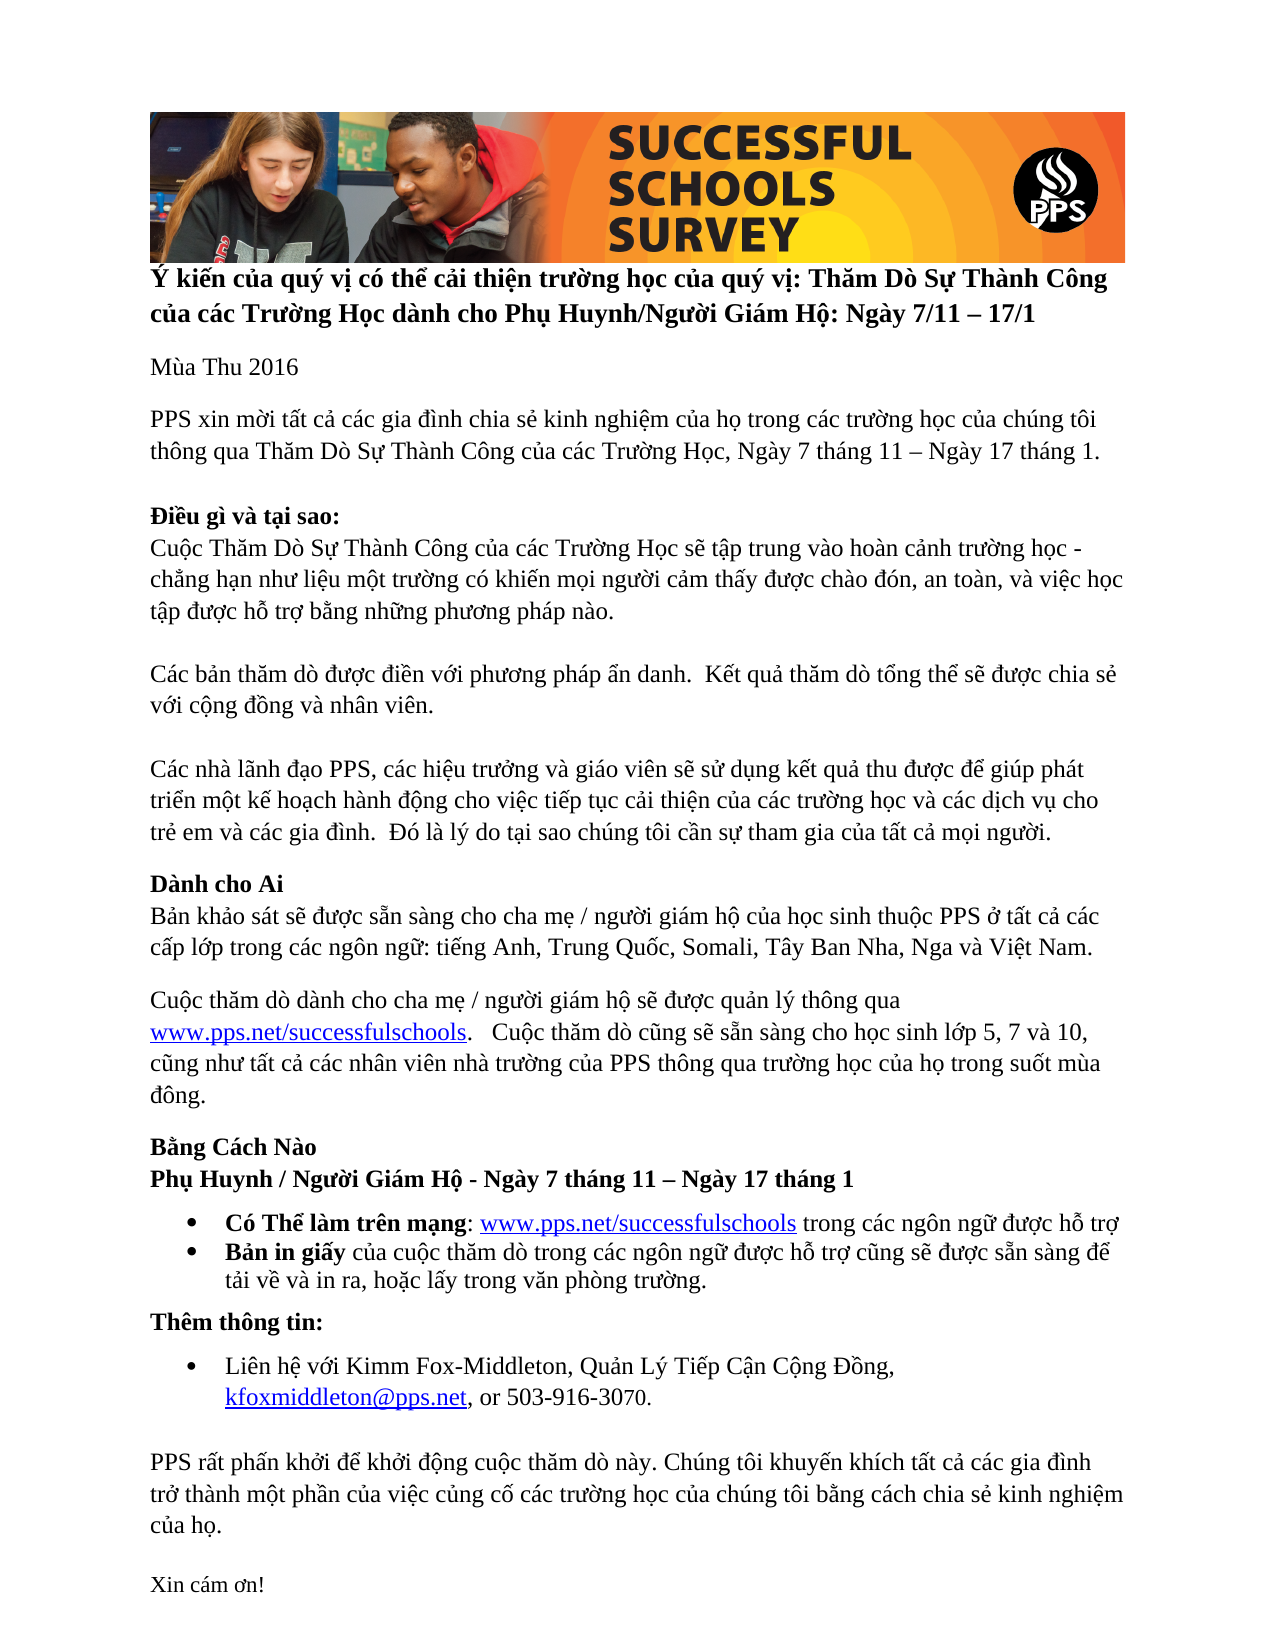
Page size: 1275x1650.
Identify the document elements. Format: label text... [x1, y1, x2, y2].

list Bản in giấy của cuộc thăm dò trong các ngôn ngữ được hỗ trợ cũng sẽ được sẵn sàng để tải về và in ra, hoặc lấy trong văn phòng trường. [187, 1237, 1125, 1294]
text PPS xin mời tất cả các gia đình chia sẻ kinh nghiệm của họ trong các trường học của chúng tôi thông qua Thăm Dò Sự Thành Công của các Trường Học, Ngày 7 tháng 11 – Ngày 17 tháng 1. [150, 404, 1125, 465]
text Phụ Huynh / Người Giám Hộ - Ngày 7 tháng 11 – Ngày 17 tháng 1 [150, 1164, 1125, 1193]
text Cuộc thăm dò dành cho cha mẹ / người giám hộ sẽ được quản lý thông qua www.pps.net/successfulschools. Cuộc thăm dò cũng sẽ sẵn sàng cho học sinh lớp 5, 7 và 10, cũng như tất cả các nhân viên nhà trường của PPS thông qua trường học của họ trong suốt mùa đông. [150, 985, 1125, 1108]
text Dành cho Ai [150, 869, 1125, 898]
text Bản khảo sát sẽ được sẵn sàng cho cha mẹ / người giám hộ của học sinh thuộc PPS ở tất cả các cấp lớp trong các ngôn ngữ: tiếng Anh, Trung Quốc, Somali, Tây Ban Nha, Nga và Việt Nam. [150, 901, 1125, 961]
text PPS rất phấn khởi để khởi động cuộc thăm dò này. Chúng tôi khuyến khích tất cả các gia đình trở thành một phần của việc củng cố các trường học của chúng tôi bằng cách chia sẻ kinh nghiệm của họ. [150, 1447, 1125, 1539]
text Điều gì và tại sao: [150, 501, 1125, 530]
list Liên hệ với Kimm Fox-Middleton, Quản Lý Tiếp Cận Cộng Đồng, kfoxmiddleton@pps.net, or 503-916-3070. [187, 1351, 1125, 1411]
text Xin cám ơn! [150, 1571, 1125, 1597]
text Bằng Cách Nào [150, 1132, 1125, 1161]
text Mùa Thu 2016 [150, 352, 1125, 381]
text Các nhà lãnh đạo PPS, các hiệu trưởng và giáo viên sẽ sử dụng kết quả thu được để giúp phát triển một kế hoạch hành động cho việc tiếp tục cải thiện của các trường học và các dịch vụ cho trẻ em và các gia đình. Đó là lý do tại sao chúng tôi cần sự tham gia của tất cả mọi người. [150, 754, 1125, 846]
text Các bản thăm dò được điền với phương pháp ẩn danh. Kết quả thăm dò tổng thể sẽ được chia sẻ với cộng đồng và nhân viên. [150, 659, 1125, 719]
text Ý kiến của quý vị có thể cải thiện trường học của quý vị: Thăm Dò Sự Thành Công của các Trường Học dành cho Phụ Huynh/Người Giám Hộ: Ngày 7/11 – 17/1 [150, 263, 1125, 328]
text Thêm thông tin: [150, 1307, 1125, 1336]
list Có Thể làm trên mạng: www.pps.net/successfulschools trong các ngôn ngữ được hỗ trợ [187, 1208, 1125, 1237]
picture [150, 112, 1125, 263]
text Cuộc Thăm Dò Sự Thành Công của các Trường Học sẽ tập trung vào hoàn cảnh trường học - chẳng hạn như liệu một trường có khiến mọi người cảm thấy được chào đón, an toàn, và việc học tập được hỗ trợ bằng những phương pháp nào. [150, 533, 1125, 624]
